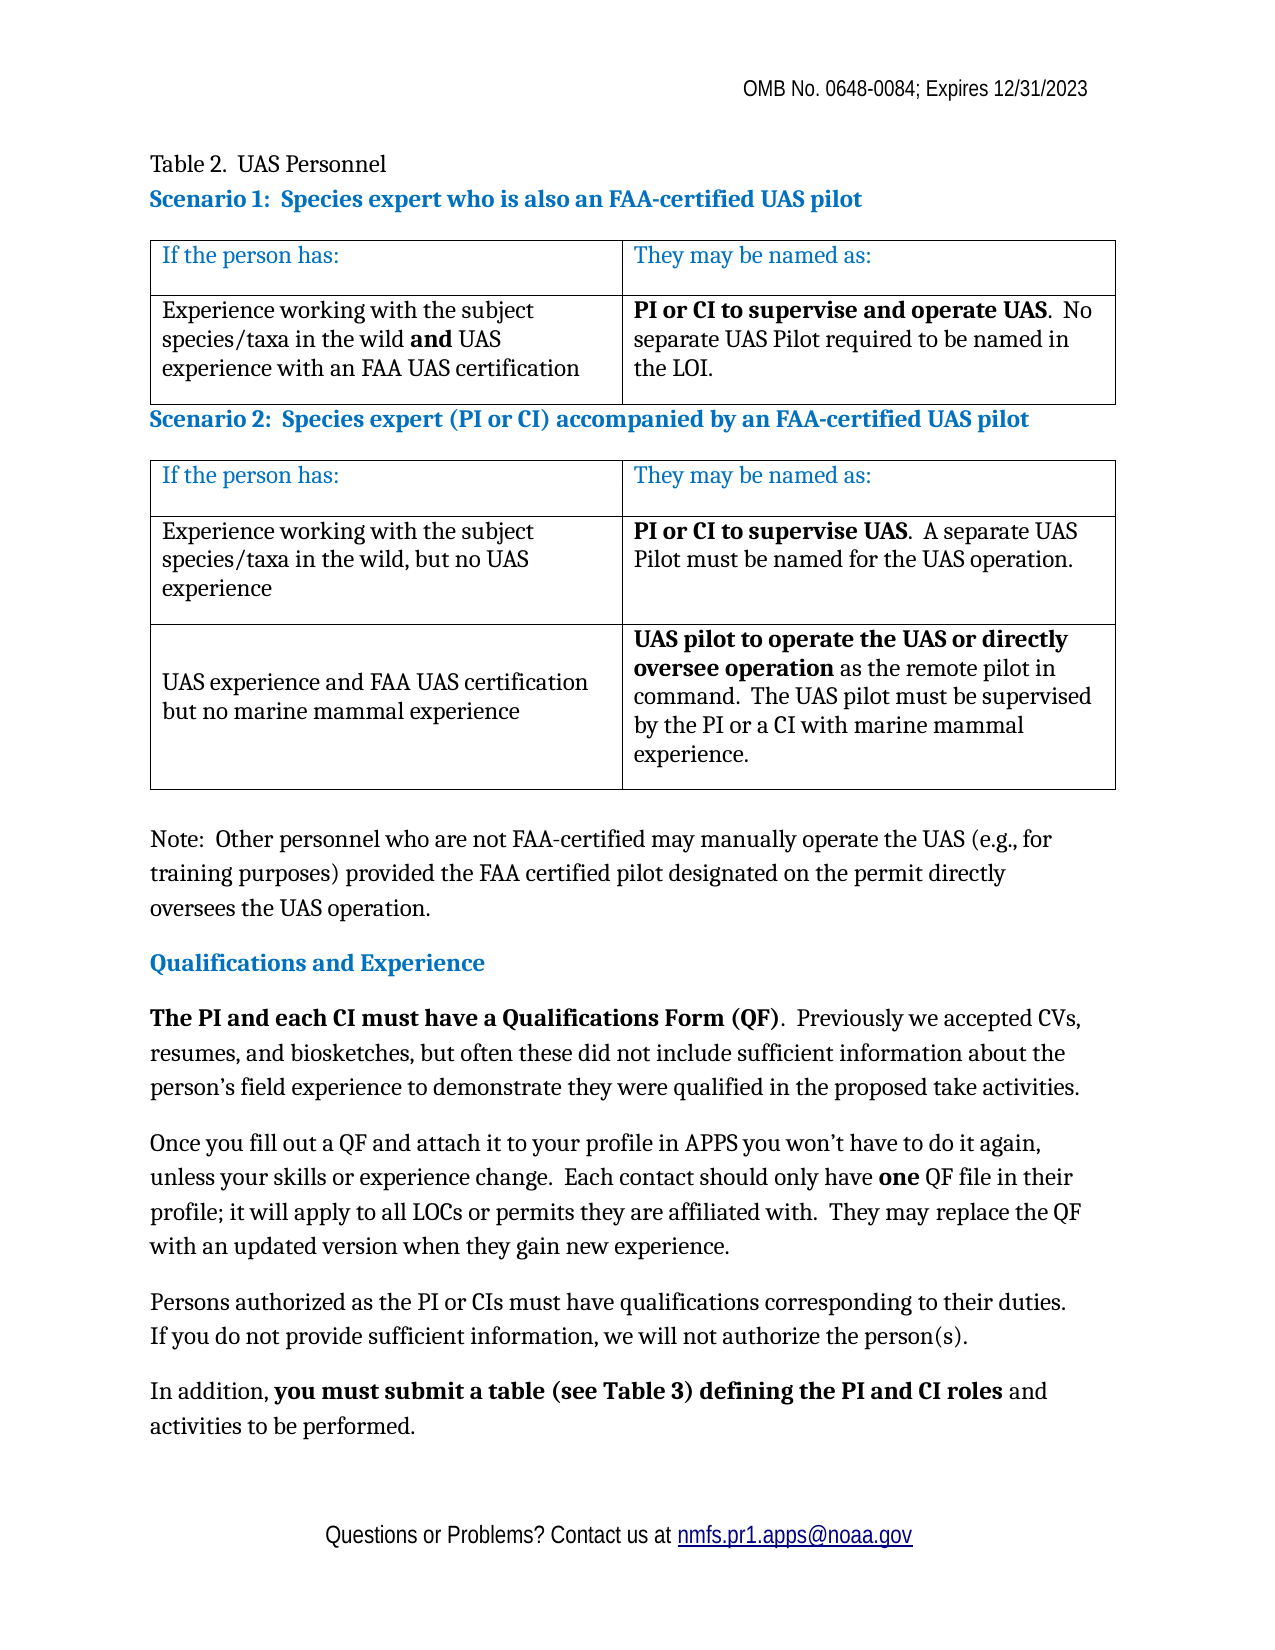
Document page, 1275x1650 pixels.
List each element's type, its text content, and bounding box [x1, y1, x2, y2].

table_header If the person has: [151, 241, 622, 295]
text In addition, you must submit a table (see Table 3) defining the PI and CI roles and activities to be performed. [150, 1377, 1087, 1440]
table_cell Experience working with the subject species/taxa in the wild and UAS experience with an FAA UAS certification [151, 296, 622, 403]
table_cell PI or CI to supervise and operate UAS. No separate UAS Pilot required to be named in the LOI. [623, 296, 1115, 403]
table_header They may be named as: [623, 461, 1115, 516]
text The PI and each CI must have a Qualifications Form (QF). Previously we accepted CVs, resumes, and biosketches, but often these did not include sufficient information about the person’s field experience to demonstrate they were qualified in the proposed take activities. [150, 1004, 1087, 1102]
table_cell UAS pilot to operate the UAS or directly oversee operation as the remote pilot in command. The UAS pilot must be supervised by the PI or a CI with marine mammal experience. [623, 625, 1115, 789]
table_cell Experience working with the subject species/taxa in the wild, but no UAS experience [151, 517, 622, 624]
table_header They may be named as: [623, 241, 1115, 295]
text Qualifications and Experience [150, 949, 1087, 978]
table_cell UAS experience and FAA UAS certification but no marine mammal experience [151, 625, 622, 789]
text Table 2. UAS Personnel Scenario 1: Species expert who is also an FAA-certified UAS pilot [150, 150, 1087, 213]
text Persons authorized as the PI or CIs must have qualifications corresponding to their duties. If you do not provide sufficient information, we will not authorize the person(s). [150, 1287, 1087, 1351]
table_header If the person has: [151, 461, 622, 516]
table_cell PI or CI to supervise UAS. A separate UAS Pilot must be named for the UAS operation. [623, 517, 1115, 624]
text Note: Other personnel who are not FAA-certified may manually operate the UAS (e.g., for training purposes) provided the FAA certified pilot designated on the permit directly oversees the UAS operation. [150, 790, 1087, 922]
text Once you fill out a QF and attach it to your profile in APPS you won’t have to do it again, unless your skills or experience change. Each contact should only have one QF file in their profile; it will apply to all LOCs or permits they are affiliated with. They may replace the QF with an updated version when they gain new experience. [150, 1129, 1087, 1261]
text Scenario 2: Species expert (PI or CI) accompanied by an FAA-certified UAS pilot [150, 405, 1087, 433]
